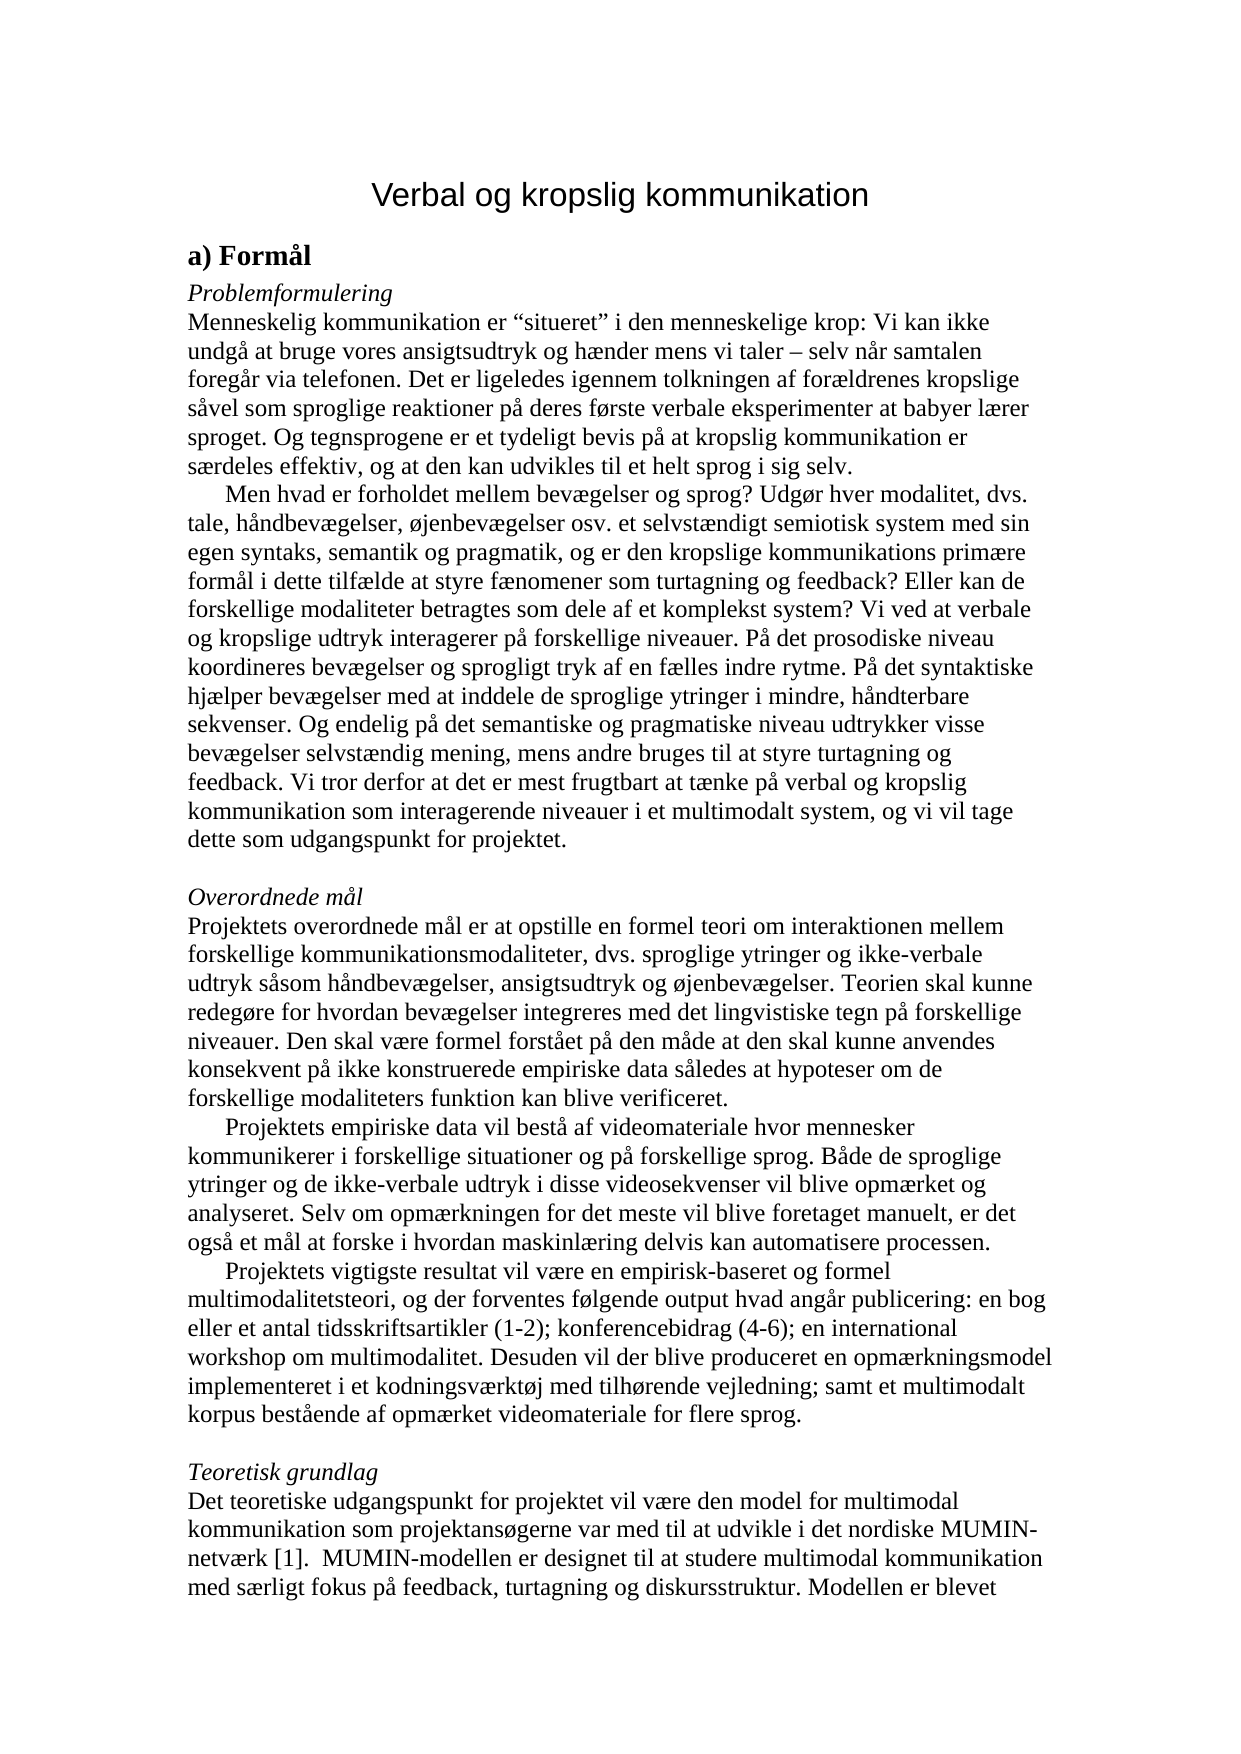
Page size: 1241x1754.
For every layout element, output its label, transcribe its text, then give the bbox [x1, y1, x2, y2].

text Projektets vigtigste resultat vil være en empirisk-baseret og formel multimodalitetsteori, og der forventes følgende output hvad angår publicering: en bog eller et antal tidsskriftsartikler (1-2); konferencebidrag (4-6); en international workshop om multimodalitet. Desuden vil der blive produceret en opmærkningsmodel implementeret i et kodningsværktøj med tilhørende vejledning; samt et multimodalt korpus bestående af opmærket videomateriale for flere sprog. [187, 1256, 1053, 1428]
text Problemformulering [187, 278, 1053, 307]
text Men hvad er forholdet mellem bevægelser og sprog? Udgør hver modalitet, dvs. tale, håndbevægelser, øjenbevægelser osv. et selvstændigt semiotisk system med sin egen syntaks, semantik og pragmatik, og er den kropslige kommunikations primære formål i dette tilfælde at styre fænomener som turtagning og feedback? Eller kan de forskellige modaliteter betragtes som dele af et komplekst system? Vi ved at verbale og kropslige udtryk interagerer på forskellige niveauer. På det prosodiske niveau koordineres bevægelser og sprogligt tryk af en fælles indre rytme. På det syntaktiske hjælper bevægelser med at inddele de sproglige ytringer i mindre, håndterbare sekvenser. Og endelig på det semantiske og pragmatiske niveau udtrykker visse bevægelser selvstændig mening, mens andre bruges til at styre turtagning og feedback. Vi tror derfor at det er mest frugtbart at tænke på verbal og kropslig kommunikation som interagerende niveauer i et multimodalt system, og vi vil tage dette som udgangspunkt for projektet. [187, 479, 1053, 853]
text Overordnede mål [187, 882, 1053, 911]
text Projektets empiriske data vil bestå af videomateriale hvor mennesker kommunikerer i forskellige situationer og på forskellige sprog. Både de sproglige ytringer og de ikke-verbale udtryk i disse videosekvenser vil blive opmærket og analyseret. Selv om opmærkningen for det meste vil blive foretaget manuelt, er det også et mål at forske i hvordan maskinlæring delvis kan automatisere processen. [187, 1112, 1053, 1256]
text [187, 1486, 1053, 1601]
text Menneskelig kommunikation er “situeret” i den menneskelige krop: Vi kan ikke undgå at bruge vores ansigtsudtryk og hænder mens vi taler – selv når samtalen foregår via telefonen. Det er ligeledes igennem tolkningen af forældrenes kropslige såvel som sproglige reaktioner på deres første verbale eksperimenter at babyer lærer sproget. Og tegnsprogene er et tydeligt bevis på at kropslig kommunikation er særdeles effektiv, og at den kan udvikles til et helt sprog i sig selv. [187, 307, 1053, 479]
subtitle a) Formål [187, 238, 1053, 272]
text Projektets overordnede mål er at opstille en formel teori om interaktionen mellem forskellige kommunikationsmodaliteter, dvs. sproglige ytringer og ikke-verbale udtryk såsom håndbevægelser, ansigtsudtryk og øjenbevægelser. Teorien skal kunne redegøre for hvordan bevægelser integreres med det lingvistiske tegn på forskellige niveauer. Den skal være formel forstået på den måde at den skal kunne anvendes konsekvent på ikke konstruerede empiriske data således at hypoteser om de forskellige modaliteters funktion kan blive verificeret. [187, 911, 1053, 1112]
subtitle Verbal og kropslig kommunikation [187, 175, 1053, 213]
text Teoretisk grundlag [187, 1457, 1053, 1486]
